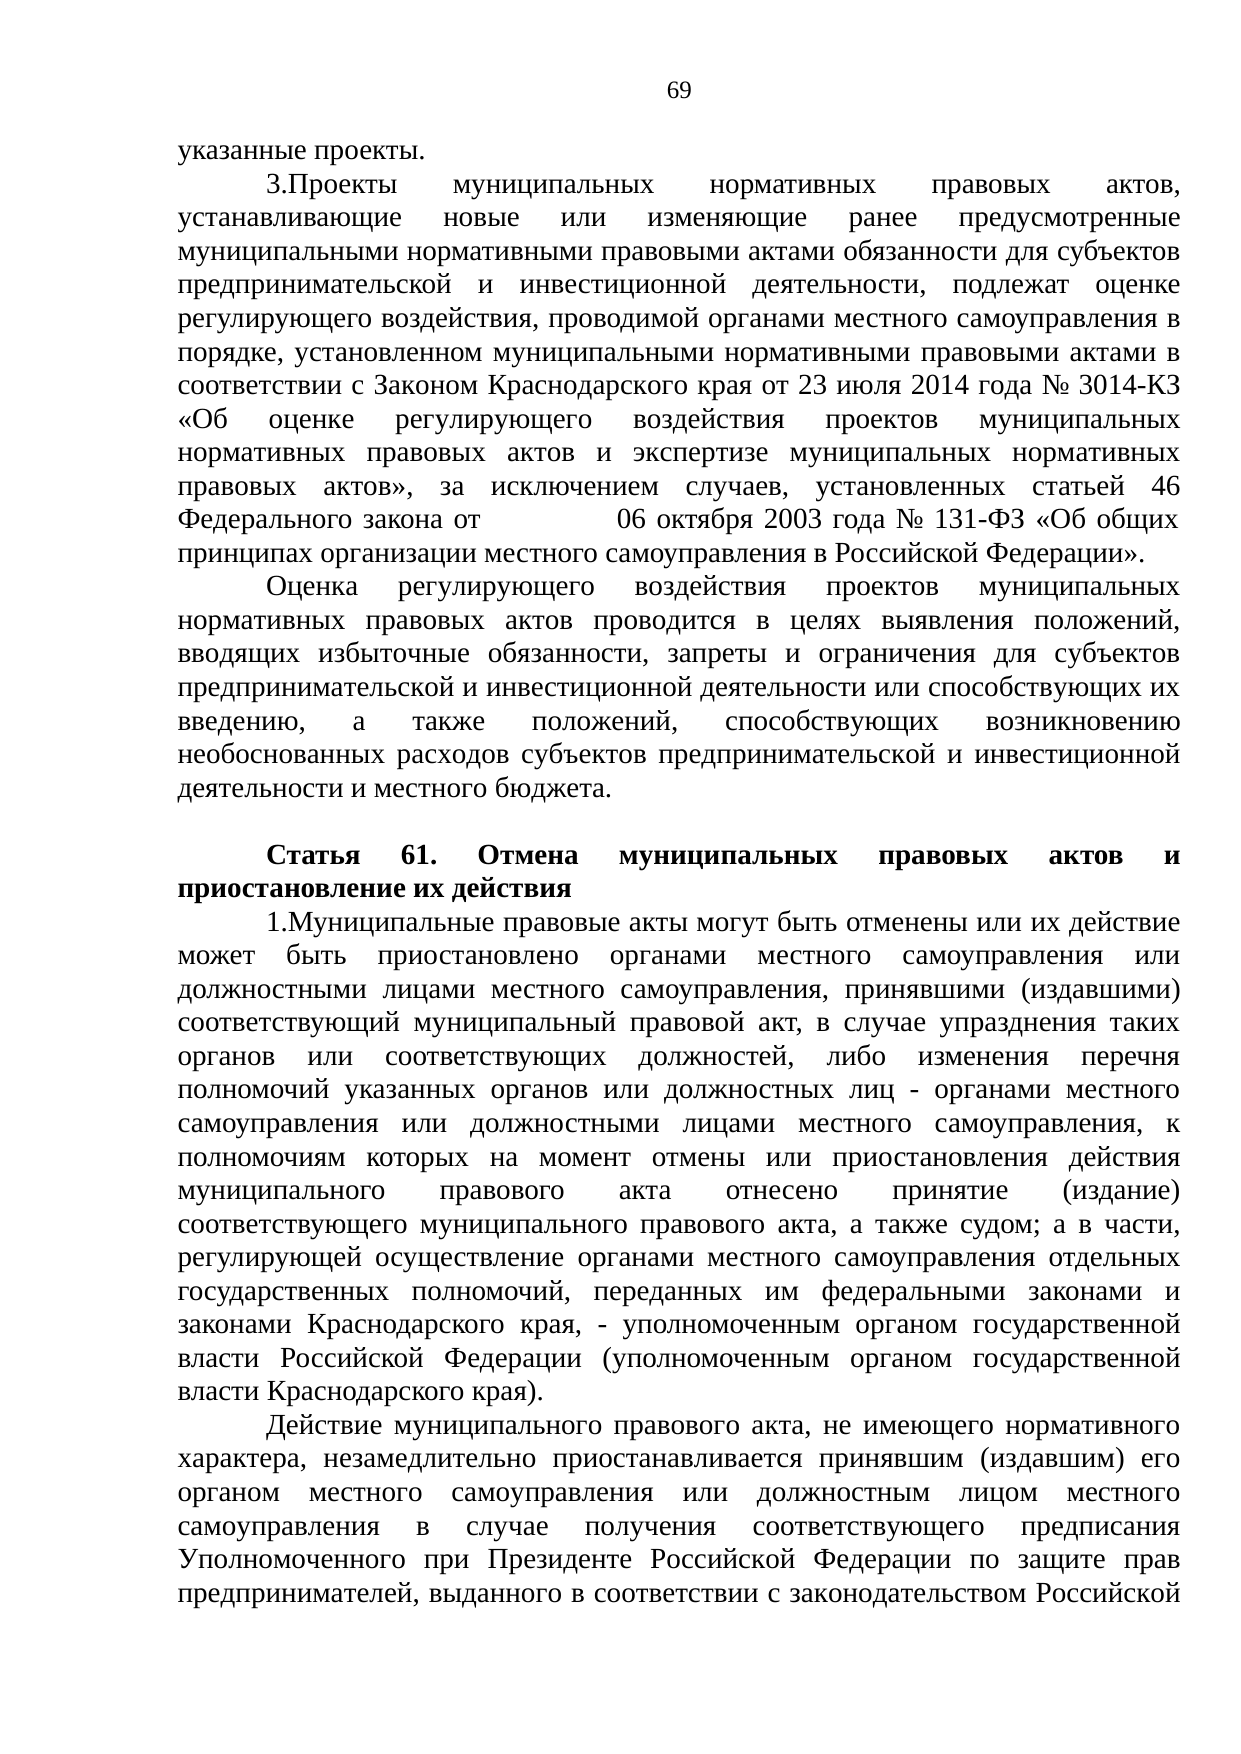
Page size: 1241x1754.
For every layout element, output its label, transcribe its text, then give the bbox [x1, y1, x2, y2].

text Оценка регулирующего воздействия проектов муниципальных нормативных правовых актов проводится в целях выявления положений, вводящих избыточные обязанности, запреты и ограничения для субъектов предпринимательской и инвестиционной деятельности или способствующих их введению, а также положений, способствующих возникновению необоснованных расходов субъектов предпринимательской и инвестиционной деятельности и местного бюджета. [177, 568, 1181, 803]
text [177, 1407, 1181, 1608]
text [177, 132, 1181, 166]
text 1.Муниципальные правовые акты могут быть отменены или их действие может быть приостановлено органами местного самоуправления или должностными лицами местного самоуправления, принявшими (издавшими) соответствующий муниципальный правовой акт, в случае упразднения таких органов или соответствующих должностей, либо изменения перечня полномочий указанных органов или должностных лиц - органами местного самоуправления или должностными лицами местного самоуправления, к полномочиям которых на момент отмены или приостановления действия муниципального правового акта отнесено принятие (издание) соответствующего муниципального правового акта, а также судом; а в части, регулирующей осуществление органами местного самоуправления отдельных государственных полномочий, переданных им федеральными законами и законами Краснодарского края, - уполномоченным органом государственной власти Российской Федерации (уполномоченным органом государственной власти Краснодарского края). [177, 904, 1181, 1407]
text 3.Проекты муниципальных нормативных правовых актов, устанавливающие новые или изменяющие ранее предусмотренные муниципальными нормативными правовыми актами обязанности для субъектов предпринимательской и инвестиционной деятельности, подлежат оценке регулирующего воздействия, проводимой органами местного самоуправления в порядке, установленном муниципальными нормативными правовыми актами в соответствии с Законом Краснодарского края от 23 июля 2014 года № 3014-КЗ «Об оценке регулирующего воздействия проектов муниципальных нормативных правовых актов и экспертизе муниципальных нормативных правовых актов», за исключением случаев, установленных статьей 46 Федерального закона от 06 октября 2003 года № 131-ФЗ «Об общих принципах организации местного самоуправления в Российской Федерации». [177, 166, 1181, 568]
subtitle Статья 61. Отмена муниципальных правовых актов и приостановление их действия [177, 837, 1181, 904]
